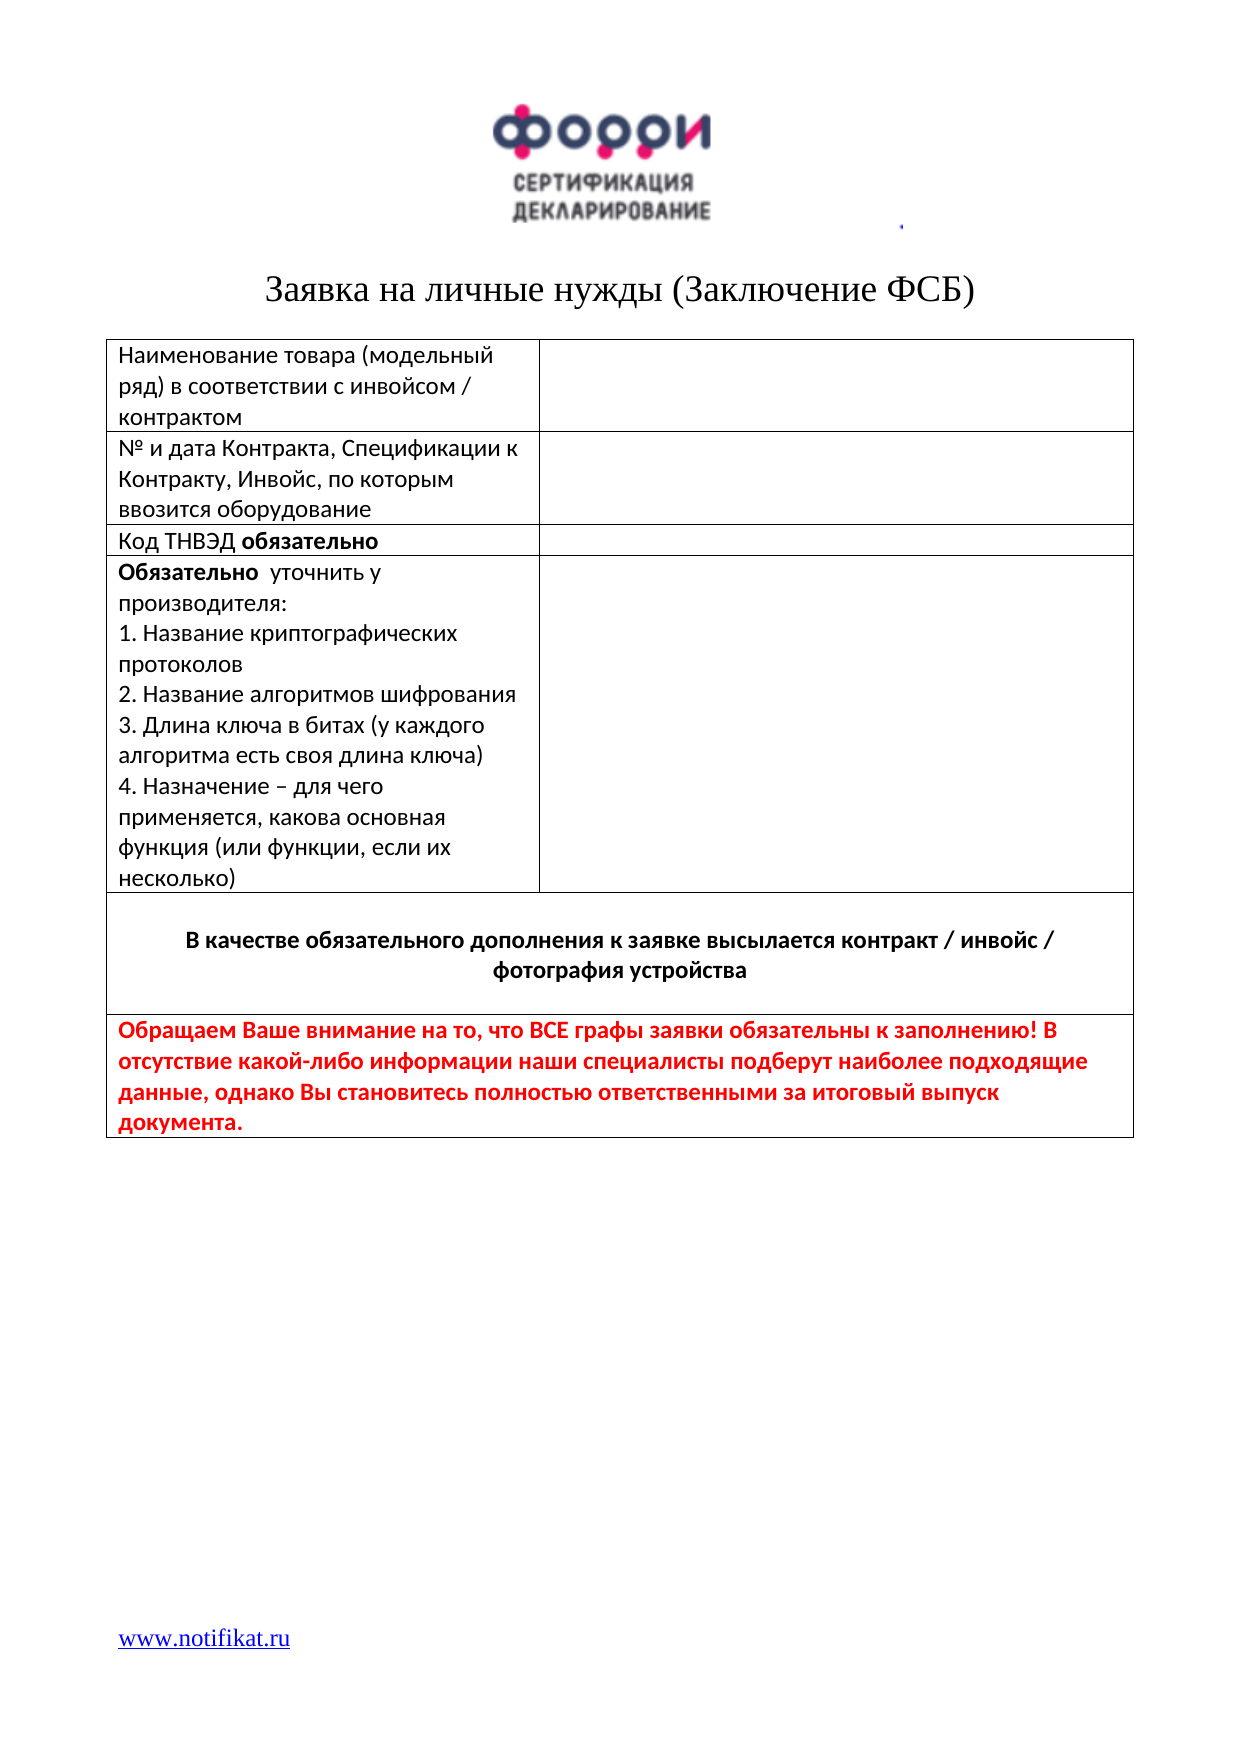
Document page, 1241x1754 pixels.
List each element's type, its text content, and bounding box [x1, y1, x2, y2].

table_cell [540, 556, 1133, 892]
table_cell Код ТНВЭД обязательно [107, 525, 539, 555]
picture [434, 99, 903, 242]
table_cell Обязательно уточнить у производителя: 1. Название криптографических протоколов 2. Название алгоритмов шифрования 3. Длина ключа в битах (у каждого алгоритма есть своя длина ключа) 4. Назначение – для чего применяется, какова основная функция (или функции, если их несколько) [107, 556, 539, 892]
table_cell № и дата Контракта, Спецификации к Контракту, Инвойс, по которым ввозится оборудование [107, 432, 539, 524]
table_header [540, 340, 1133, 431]
table_cell Обращаем Ваше внимание на то, что ВСЕ графы заявки обязательны к заполнению! В отсутствие какой-либо информации наши специалисты подберут наиболее подходящие данные, однако Вы становитесь полностью ответственными за итоговый выпуск документа. [107, 1015, 1133, 1137]
table_cell [540, 432, 1133, 524]
table_cell [540, 525, 1133, 555]
table_header Наименование товара (модельный ряд) в соответствии с инвойсом / контрактом [107, 340, 539, 431]
text Заявка на личные нужды (Заключение ФСБ) [118, 267, 1122, 310]
table_cell В качестве обязательного дополнения к заявке высылается контракт / инвойс / фотография устройства [107, 893, 1133, 1013]
